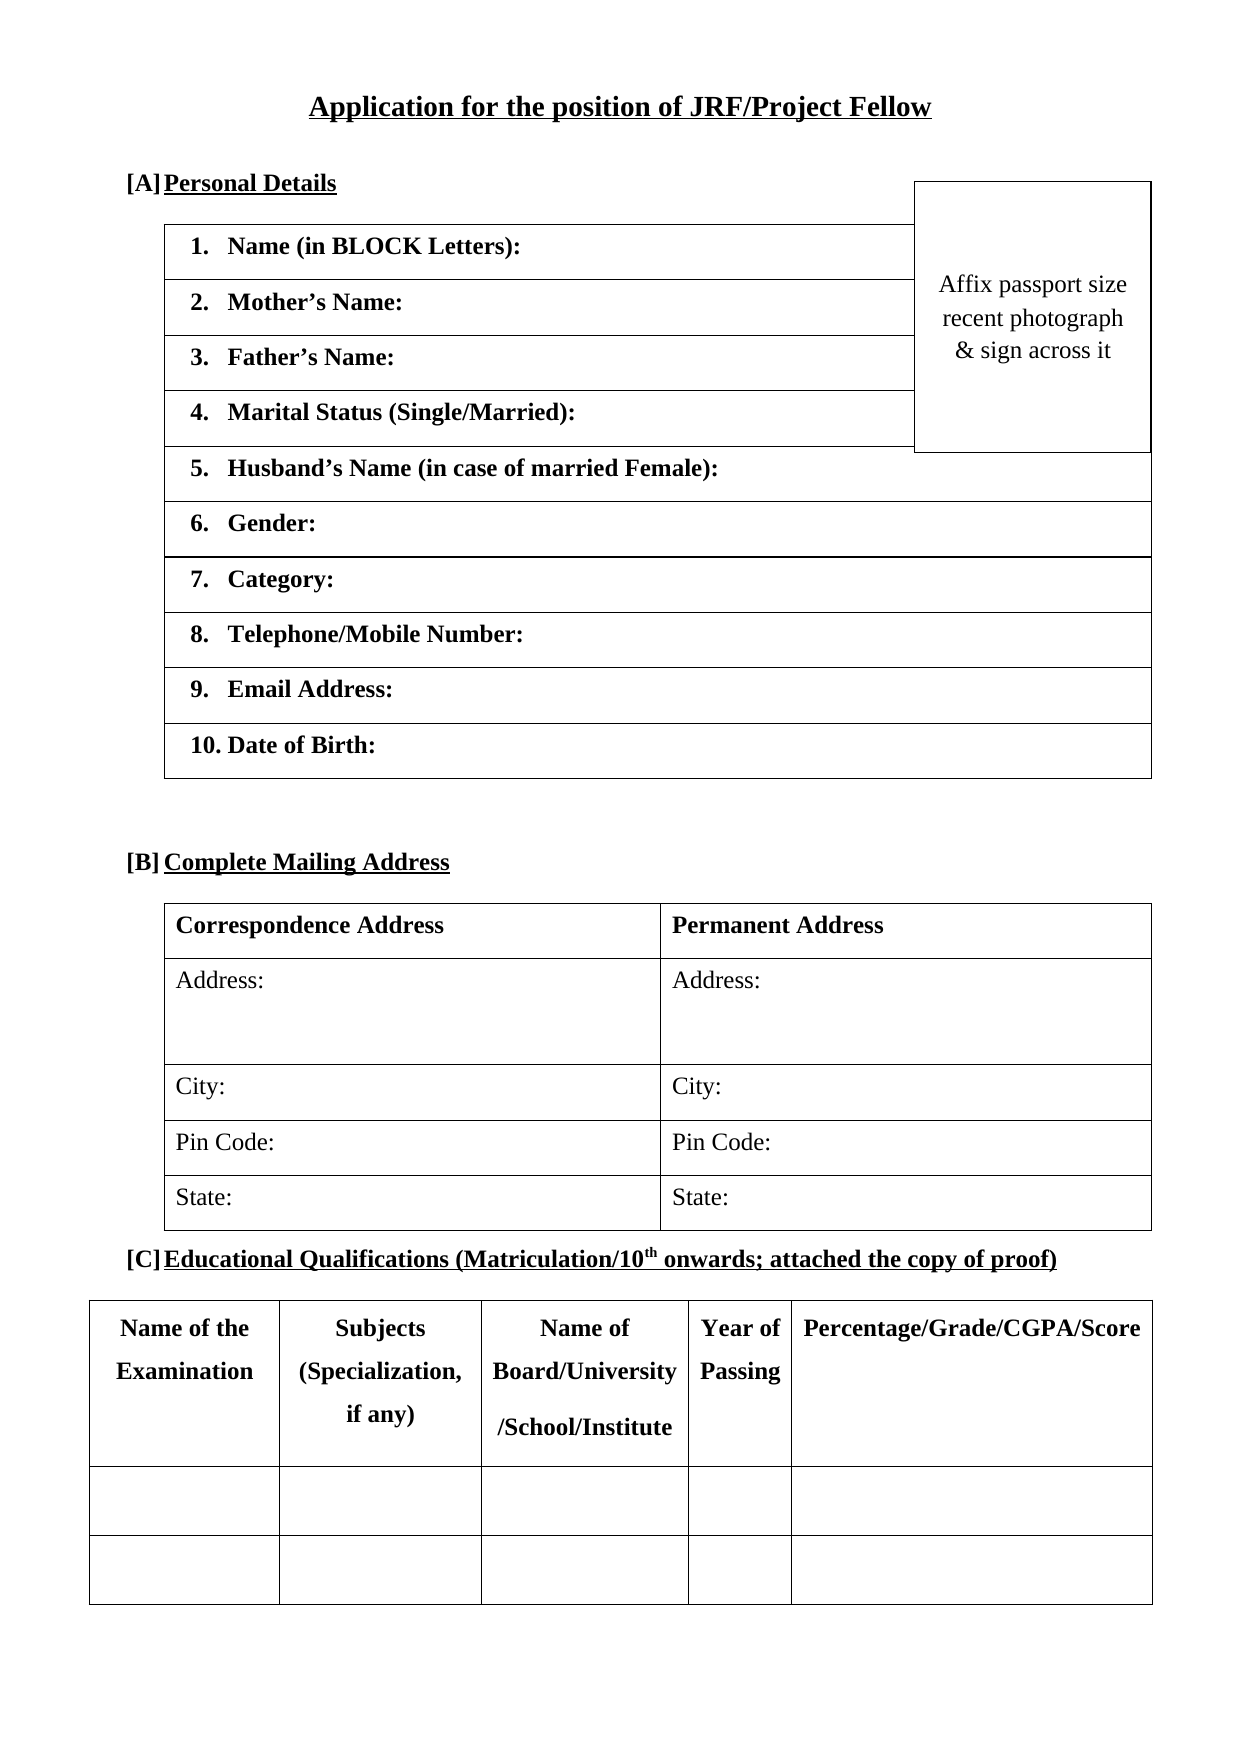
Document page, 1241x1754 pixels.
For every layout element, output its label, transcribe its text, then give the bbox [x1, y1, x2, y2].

table_cell [280, 1467, 481, 1535]
table_cell [280, 1536, 481, 1604]
table_cell Marital Status (Single/Married): [165, 391, 914, 446]
table_cell [90, 1467, 279, 1535]
table_header Percentage/Grade/CGPA/Score [792, 1301, 1152, 1466]
table_cell Category: [165, 558, 1151, 612]
list Personal Details [126, 168, 1152, 197]
table_cell Date of Birth: [165, 724, 1151, 778]
table_cell Husband’s Name (in case of married Female): [165, 447, 1151, 501]
table_header Name (in BLOCK Letters): [165, 225, 914, 279]
table_cell Mother’s Name: [165, 280, 914, 335]
table_cell State: [661, 1176, 1151, 1230]
table_cell [482, 1467, 688, 1535]
table_header Subjects (Specialization, if any) [280, 1301, 481, 1466]
table_header Permanent Address [661, 904, 1151, 958]
table_cell Address: [661, 959, 1151, 1064]
list Educational Qualifications (Matriculation/10th onwards; attached the copy of proof) [126, 1244, 1152, 1273]
table_cell Email Address: [165, 668, 1151, 723]
table_cell Pin Code: [661, 1121, 1151, 1175]
table_cell [482, 1536, 688, 1604]
table_cell Pin Code: [165, 1121, 660, 1175]
table_header Name of the Examination [90, 1301, 279, 1466]
table_cell Address: [165, 959, 660, 1064]
table_header Year of Passing [689, 1301, 791, 1466]
table_cell Telephone/Mobile Number: [165, 613, 1151, 667]
table_cell City: [165, 1065, 660, 1119]
table_cell Father’s Name: [165, 336, 914, 390]
table_header Correspondence Address [165, 904, 660, 958]
table_cell [792, 1467, 1152, 1535]
table_cell Gender: [165, 502, 1151, 556]
table_header Name of Board/University /School/Institute [482, 1301, 688, 1466]
text Application for the position of JRF/Project Fellow [89, 89, 1152, 122]
table_cell State: [165, 1176, 660, 1230]
table_cell City: [661, 1065, 1151, 1119]
list Complete Mailing Address [126, 847, 1152, 876]
table_cell [689, 1536, 791, 1604]
table_cell [792, 1536, 1152, 1604]
table_cell [90, 1536, 279, 1604]
table_cell [689, 1467, 791, 1535]
